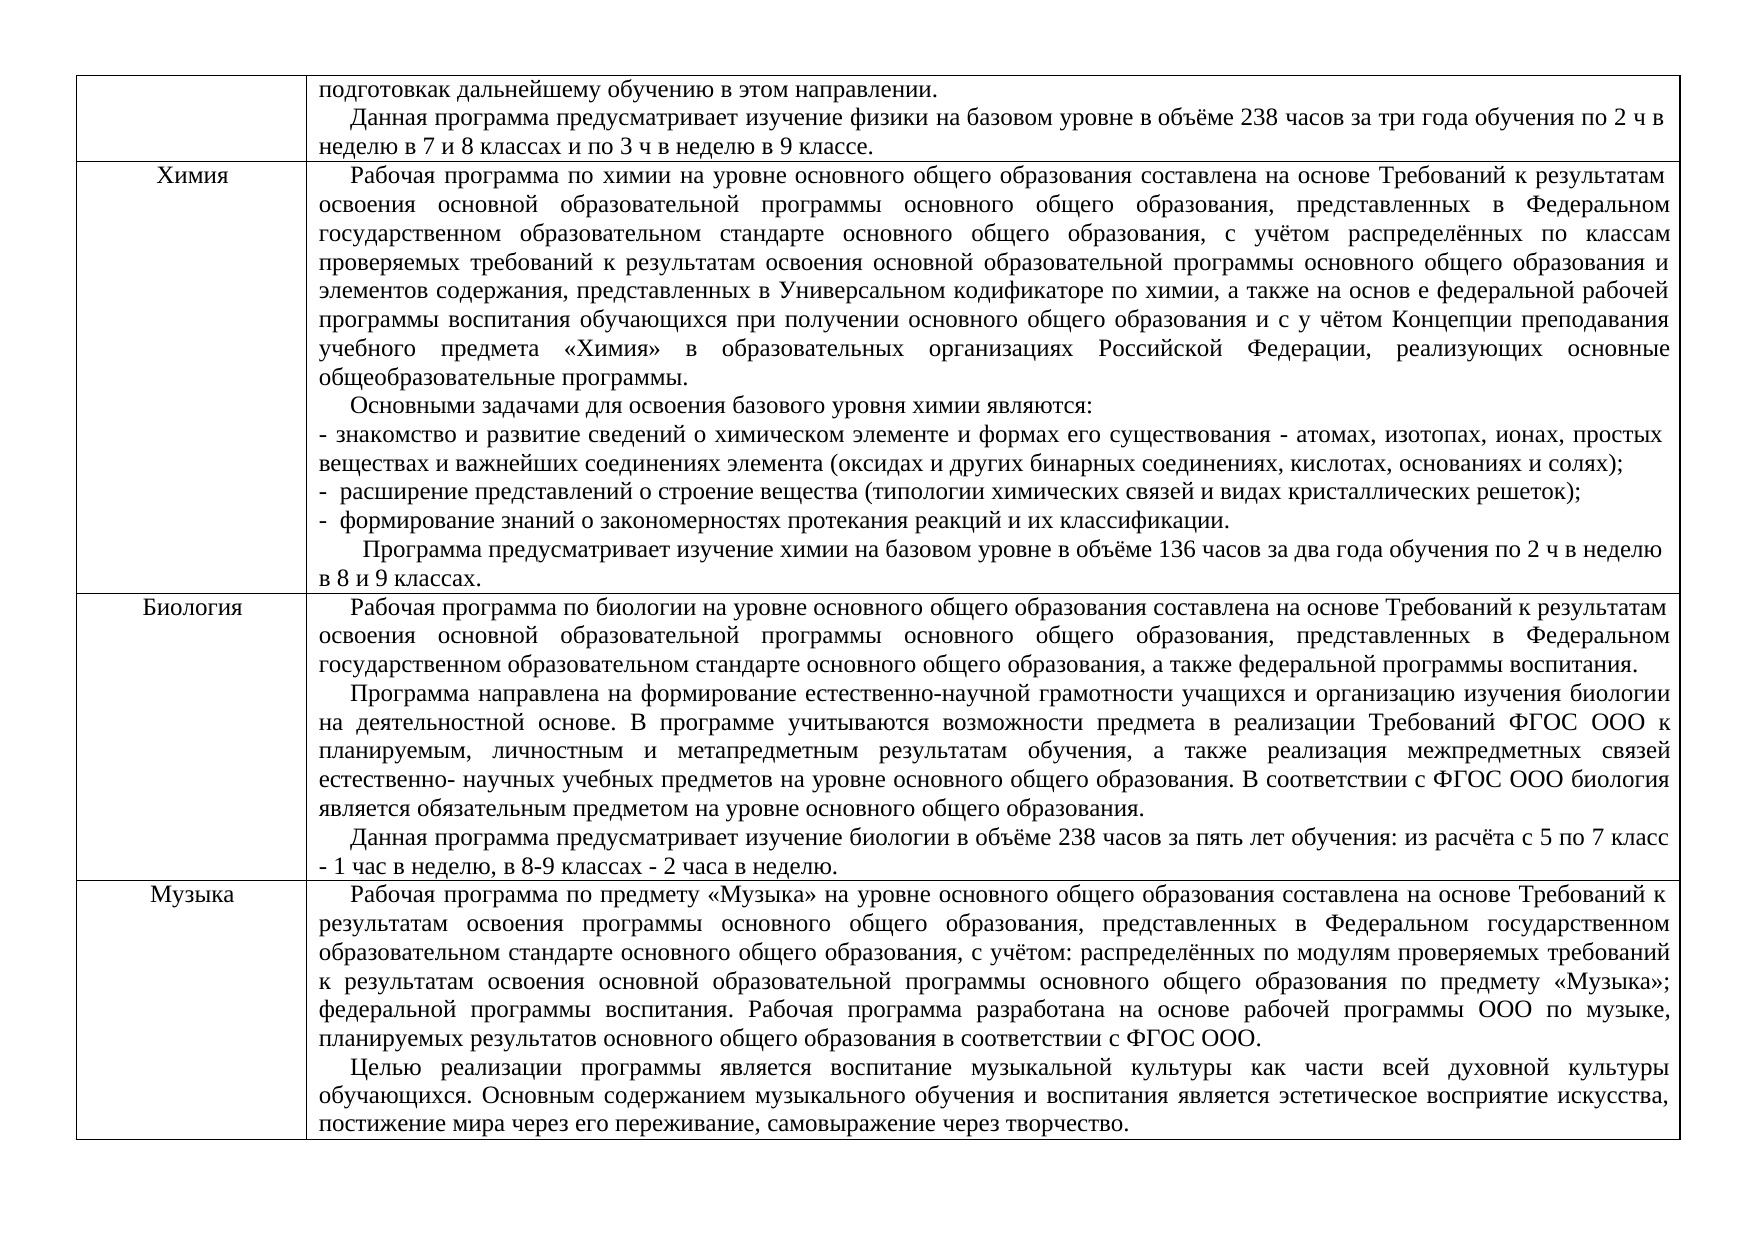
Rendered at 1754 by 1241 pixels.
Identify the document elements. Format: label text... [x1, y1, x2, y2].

table_header подготовкак дальнейшему обучению в этом направлении. Данная программа предусматривает изучение физики на базовом уровне в объёме 238 часов за три года обучения по 2 ч в неделю в 7 и 8 классах и по 3 ч в неделю в 9 классе. [307, 76, 1679, 161]
table_cell Музыка [77, 881, 306, 1139]
table_cell Рабочая программа по предмету «Музыка» на уровне основного общего образования составлена на основе Требований к результатам освоения программы основного общего образования, представленных в Федеральном государственном образовательном стандарте основного общего образования, с учётом: распределённых по модулям проверяемых требований к результатам освоения основной образовательной программы основного общего образования по предмету «Музыка»; федеральной программы воспитания. Рабочая программа разработана на основе рабочей программы ООО по музыке, планируемых результатов основного общего образования в соответствии с ФГОС ООО. Целью реализации программы является воспитание музыкальной культуры как части всей духовной культуры обучающихся. Основным содержанием музыкального обучения и воспитания является эстетическое восприятие искусства, постижение мира через его переживание, самовыражение через творчество. [307, 881, 1679, 1139]
table_header [77, 76, 306, 161]
table_cell Рабочая программа по химии на уровне основного общего образования составлена на основе Требований к результатам освоения основной образовательной программы основного общего образования, представленных в Федеральном государственном образовательном стандарте основного общего образования, с учётом распределённых по классам проверяемых требований к результатам освоения основной образовательной программы основного общего образования и элементов содержания, представленных в Универсальном кодификаторе по химии, а также на основ е федеральной рабочей программы воспитания обучающихся при получении основного общего образования и с у чётом Концепции преподавания учебного предмета «Химия» в образовательных организациях Российской Федерации, реализующих основные общеобразовательные программы. Основными задачами для освоения базового уровня химии являются: знакомство и развитие сведений о химическом элементе и формах его существования - атомах, изотопах, ионах, простых веществах и важнейших соединениях элемента (оксидах и других бинарных соединениях, кислотах, основаниях и солях); расширение представлений о строение вещества (типологии химических связей и видах кристаллических решеток); формирование знаний о закономерностях протекания реакций и их классификации. Программа предусматривает изучение химии на базовом уровне в объёме 136 часов за два года обучения по 2 ч в неделю в 8 и 9 классах. [307, 162, 1679, 593]
table_cell Химия [77, 162, 306, 593]
table_cell Биология [77, 594, 306, 880]
table_cell Рабочая программа по биологии на уровне основного общего образования составлена на основе Требований к результатам освоения основной образовательной программы основного общего образования, представленных в Федеральном государственном образовательном стандарте основного общего образования, а также федеральной программы воспитания. Программа направлена на формирование естественно-научной грамотности учащихся и организацию изучения биологии на деятельностной основе. В программе учитываются возможности предмета в реализации Требований ФГОС ООО к планируемым, личностным и метапредметным результатам обучения, а также реализация межпредметных связей естественно- научных учебных предметов на уровне основного общего образования. В соответствии с ФГОС ООО биология является обязательным предметом на уровне основного общего образования. Данная программа предусматривает изучение биологии в объёме 238 часов за пять лет обучения: из расчёта с 5 по 7 класс - 1 час в неделю, в 8-9 классах - 2 часа в неделю. [307, 594, 1679, 880]
